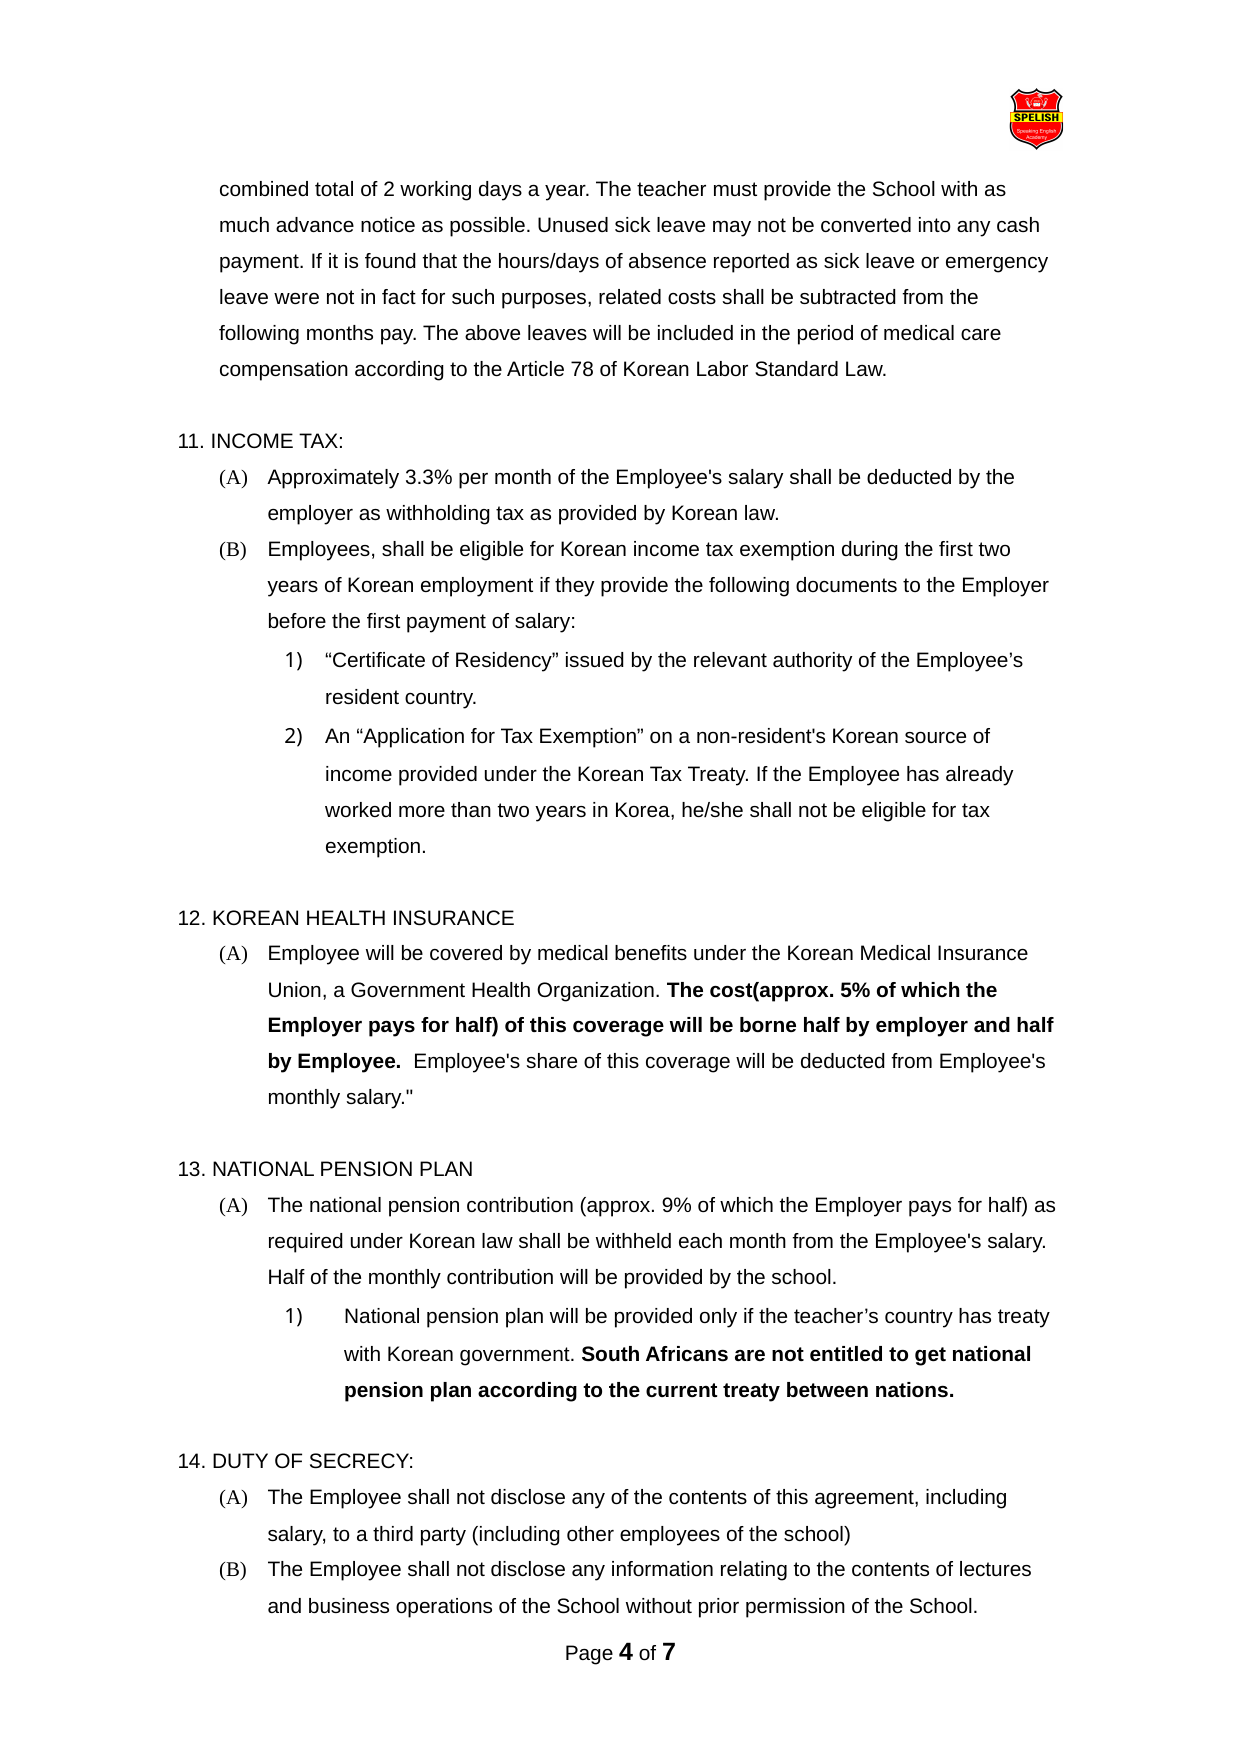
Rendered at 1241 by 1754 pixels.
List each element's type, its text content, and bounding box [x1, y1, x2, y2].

text 13. NATIONAL PENSION PLAN [177, 1157, 1063, 1181]
text 12. KOREAN HEALTH INSURANCE [177, 905, 1063, 929]
text 11. INCOME TAX: [177, 429, 1063, 453]
text 14. DUTY OF SECRECY: [177, 1449, 1063, 1473]
list Employee will be covered by medical benefits under the Korean Medical Insurance Union, a Government Health Organization. The cost(approx. 5% of which the Employer pays for half) of this coverage will be borne half by employer and half by Employee. Employee's share of this coverage will be deducted from Employee's monthly salary." [219, 941, 1063, 1109]
list Approximately 3.3% per month of the Employee's salary shall be deducted by the employer as withholding tax as provided by Korean law. [219, 465, 1063, 525]
list An “Application for Tax Exemption” on a non-resident's Korean source of income provided under the Korean Tax Treaty. If the Employee has already worked more than two years in Korea, he/she shall not be eligible for tax exemption. [302, 721, 1063, 857]
list National pension plan will be provided only if the teacher’s country has treaty with Korean government. South Africans are not entitled to get national pension plan according to the current treaty between nations. [302, 1301, 1063, 1401]
list “Certificate of Residency” issued by the relevant authority of the Employee’s resident country. [302, 645, 1063, 709]
picture [1009, 88, 1064, 151]
list The Employee shall not disclose any of the contents of this agreement, including salary, to a third party (including other employees of the school) [219, 1485, 1063, 1545]
list The national pension contribution (approx. 9% of which the Employer pays for half) as required under Korean law shall be withheld each month from the Employee's salary. Half of the monthly contribution will be provided by the school. [219, 1193, 1063, 1289]
list Employees, shall be eligible for Korean income tax exemption during the first two years of Korean employment if they provide the following documents to the Employer before the first payment of salary: [219, 537, 1063, 633]
